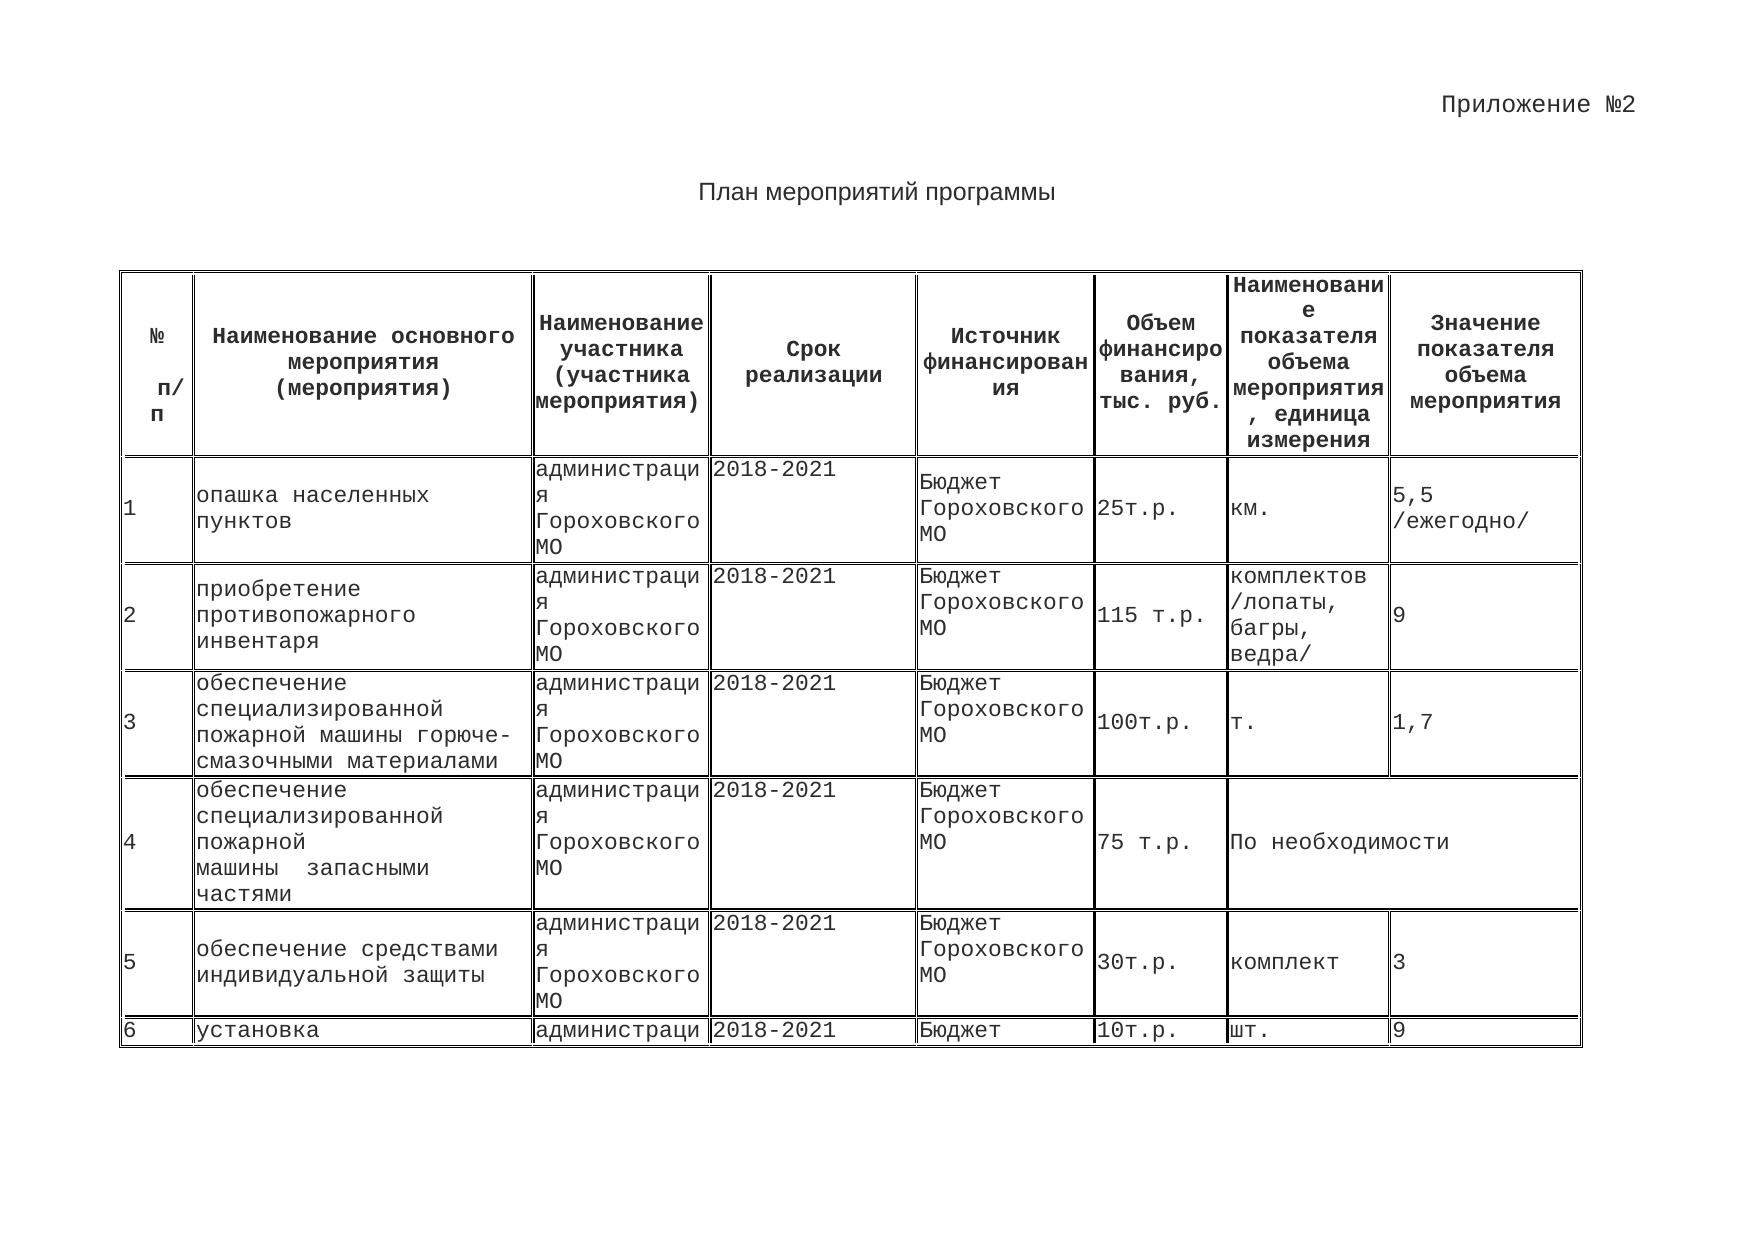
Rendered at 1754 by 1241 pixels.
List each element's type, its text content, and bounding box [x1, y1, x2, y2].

table_cell 115 т.р. [1096, 565, 1226, 668]
table_cell 2 [122, 561, 192, 668]
table_header Наименование основного мероприятия (мероприятия) [194, 271, 533, 454]
table_header Источник финансирования [917, 273, 1094, 454]
table_header № п/п [122, 273, 193, 454]
table_cell т. [1229, 672, 1388, 775]
table_cell обеспечение специализированной пожарной машины запасными частями [195, 779, 531, 908]
table_cell км. [1229, 458, 1388, 561]
table_cell обеспечение средствами индивидуальной защиты [195, 912, 531, 1015]
table_cell 2018-2021 [712, 672, 915, 775]
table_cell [194, 1015, 533, 1044]
table_cell 9 [1391, 561, 1580, 668]
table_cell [917, 1019, 1094, 1044]
table_cell приобретение противопожарного инвентаря [195, 565, 531, 668]
table_cell опашка населенных пунктов [195, 458, 531, 561]
table_cell 3 [1391, 908, 1580, 1015]
table_cell 2018-2021 [712, 565, 915, 668]
table_header Наименование участника (участника мероприятия) [533, 271, 710, 454]
table_cell Бюджет Гороховского МО [918, 565, 1093, 668]
table_cell 1,7 [1391, 669, 1580, 775]
table_cell Бюджет Гороховского МО [918, 912, 1093, 1015]
table_cell 5,5 /ежегодно/ [1391, 455, 1580, 561]
table_cell 6 [122, 1015, 193, 1044]
table_header Значение показателя объема мероприятия [1390, 273, 1580, 454]
table_cell комплект [1229, 912, 1388, 1015]
table_cell администрация Гороховского МО [535, 912, 708, 1015]
table_cell Бюджет Гороховского МО [918, 458, 1093, 561]
table_cell шт. [1227, 1019, 1390, 1044]
table_cell 75 т.р. [1096, 779, 1226, 908]
table_header Срок реализации [710, 273, 917, 454]
table_cell 100т.р. [1096, 672, 1226, 775]
table_cell 2018-2021 [712, 912, 915, 1015]
table_cell администрация Гороховского МО [535, 458, 708, 561]
table_cell администрация Гороховского МО [535, 672, 708, 775]
table_cell Бюджет Гороховского МО [918, 779, 1093, 908]
table_header Объем финансирования, тыс. руб. [1094, 273, 1227, 454]
table_cell 1 [122, 455, 192, 561]
table_cell комплектов /лопаты, багры, ведра/ [1229, 565, 1388, 668]
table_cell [533, 1015, 710, 1044]
table_header Наименование показателя объема мероприятия, единица измерения [1227, 273, 1390, 454]
table_cell 25т.р. [1096, 458, 1226, 561]
table_cell 2018-2021 [712, 458, 915, 561]
text План мероприятий программы [118, 177, 1636, 205]
table_cell Бюджет Гороховского МО [918, 672, 1093, 775]
table_cell 5 [122, 908, 192, 1015]
table_cell обеспечение специализированной пожарной машины горюче-смазочными материалами [195, 672, 531, 775]
table_cell 30т.р. [1096, 912, 1226, 1015]
table_cell 10т.р. [1094, 1019, 1227, 1044]
table_cell 3 [122, 669, 192, 775]
table_cell 4 [122, 775, 192, 908]
text Приложение №2 [118, 89, 1636, 119]
table_cell 9 [1390, 1015, 1580, 1044]
table_cell администрация Гороховского МО [535, 565, 708, 668]
table_cell 2018-2021 [712, 779, 915, 908]
table_cell администрация Гороховского МО [535, 779, 708, 908]
table_cell По необходимости [1229, 775, 1580, 908]
table_cell 2018-2021 [710, 1019, 917, 1044]
